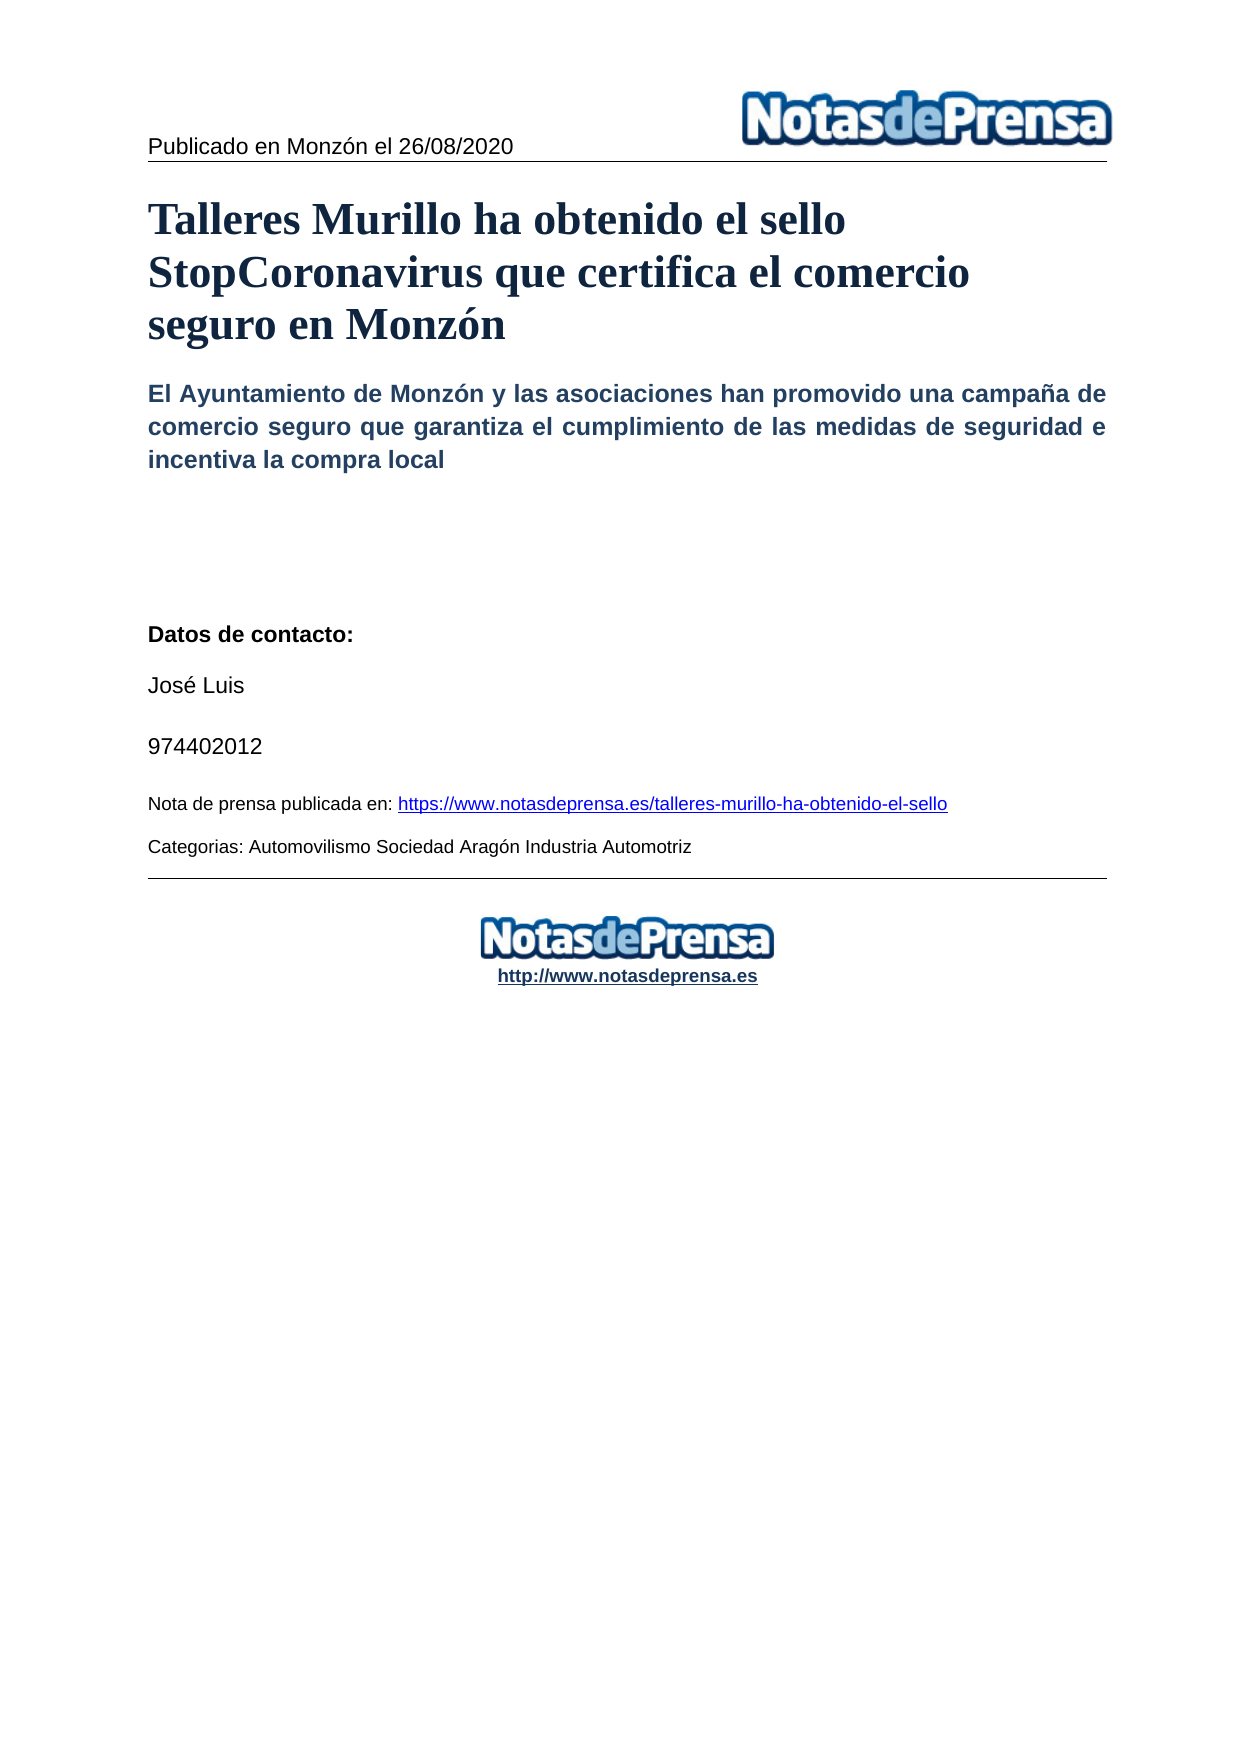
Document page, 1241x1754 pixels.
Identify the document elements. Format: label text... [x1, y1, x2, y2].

subtitle El Ayuntamiento de Monzón y las asociaciones han promovido una campaña de comercio seguro que garantiza el cumplimiento de las medidas de seguridad e incentiva la compra local [148, 379, 1107, 474]
text http://www.notasdeprensa.es [148, 965, 1107, 986]
picture [742, 90, 1113, 148]
text Datos de contacto: [148, 621, 1107, 647]
text 974402012 [148, 733, 1063, 759]
text José Luis [148, 672, 1063, 698]
text Nota de prensa publicada en: https://www.notasdeprensa.es/talleres-murillo-ha-obtenido-el-sello [148, 793, 1107, 814]
text Categorias: Automovilismo Sociedad Aragón Industria Automotriz [148, 835, 1107, 857]
text Publicado en Monzón el 26/08/2020 [148, 133, 1107, 161]
subtitle Talleres Murillo ha obtenido el sello StopCoronavirus que certifica el comercio seguro en Monzón [148, 192, 1107, 350]
picture [480, 915, 775, 961]
